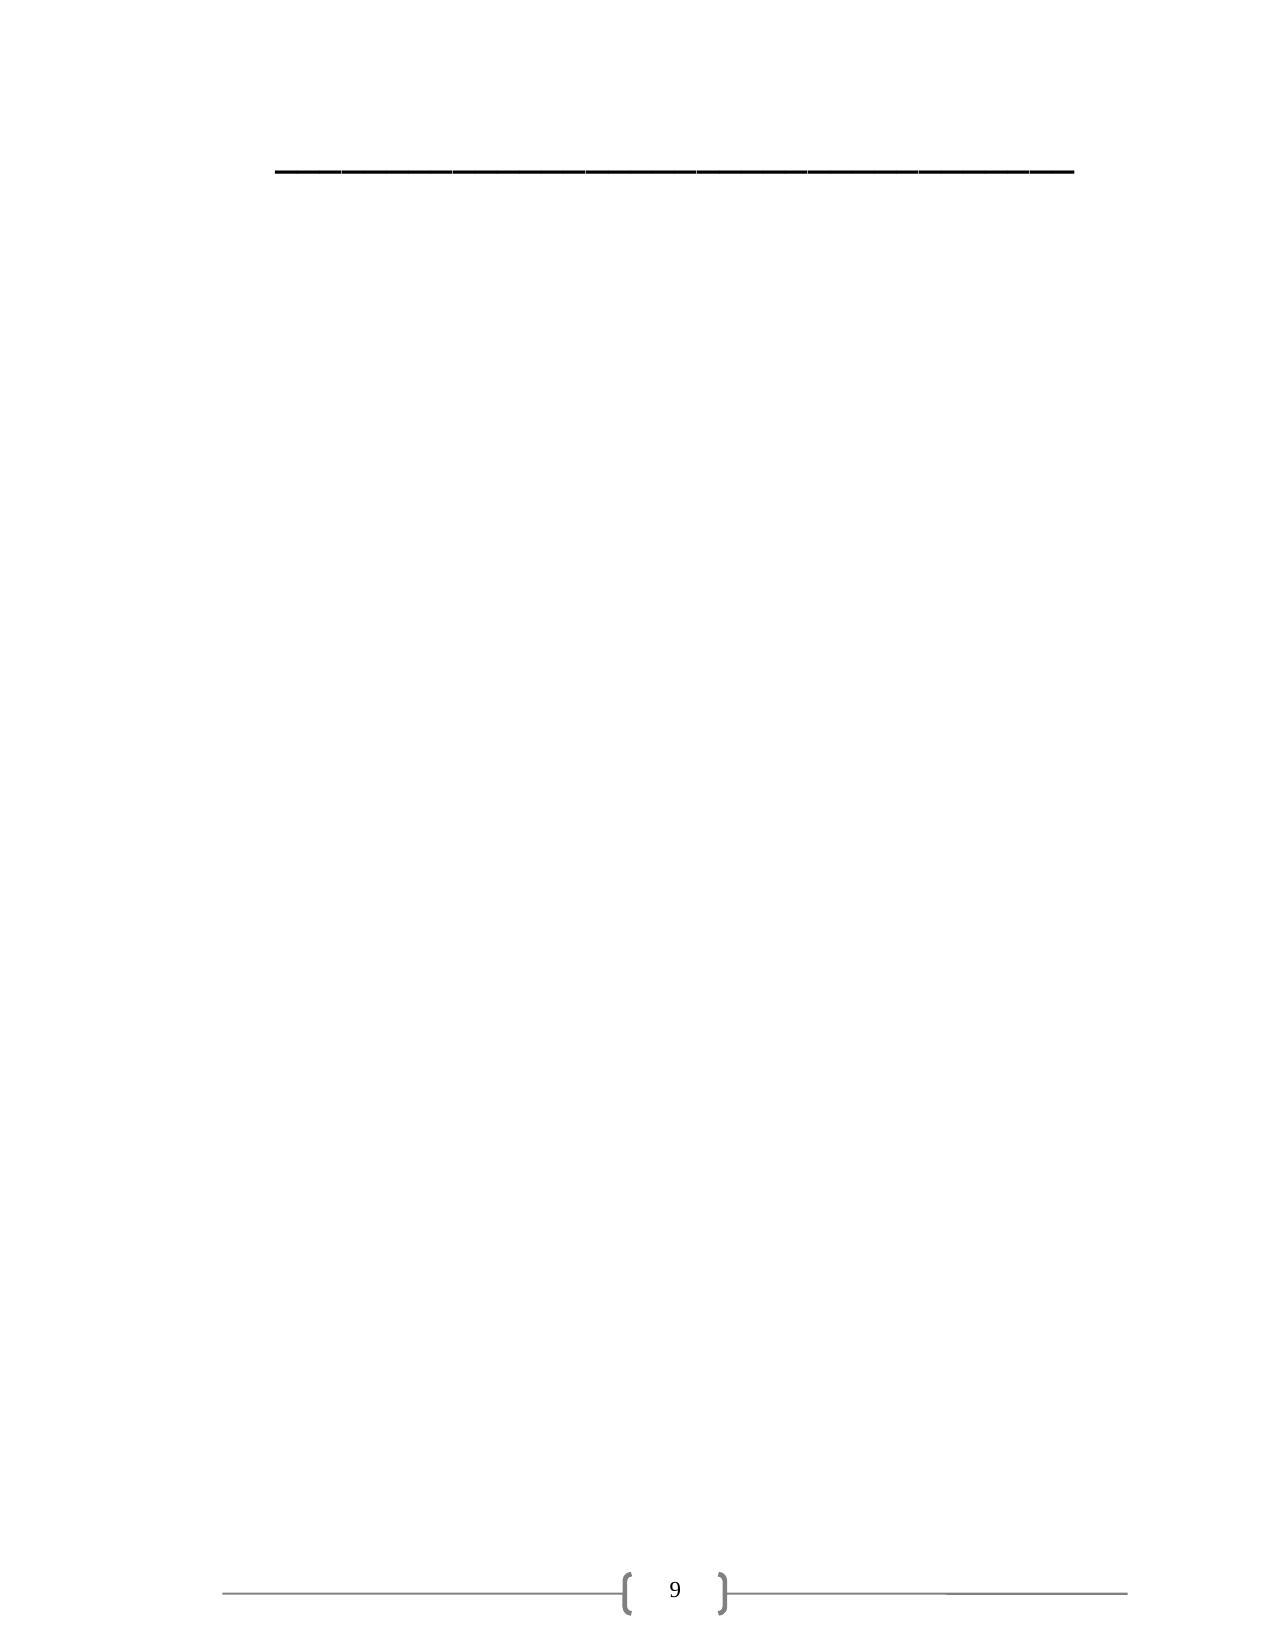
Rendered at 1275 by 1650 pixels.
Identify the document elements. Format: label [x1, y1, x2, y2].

subtitle [150, 112, 1200, 181]
